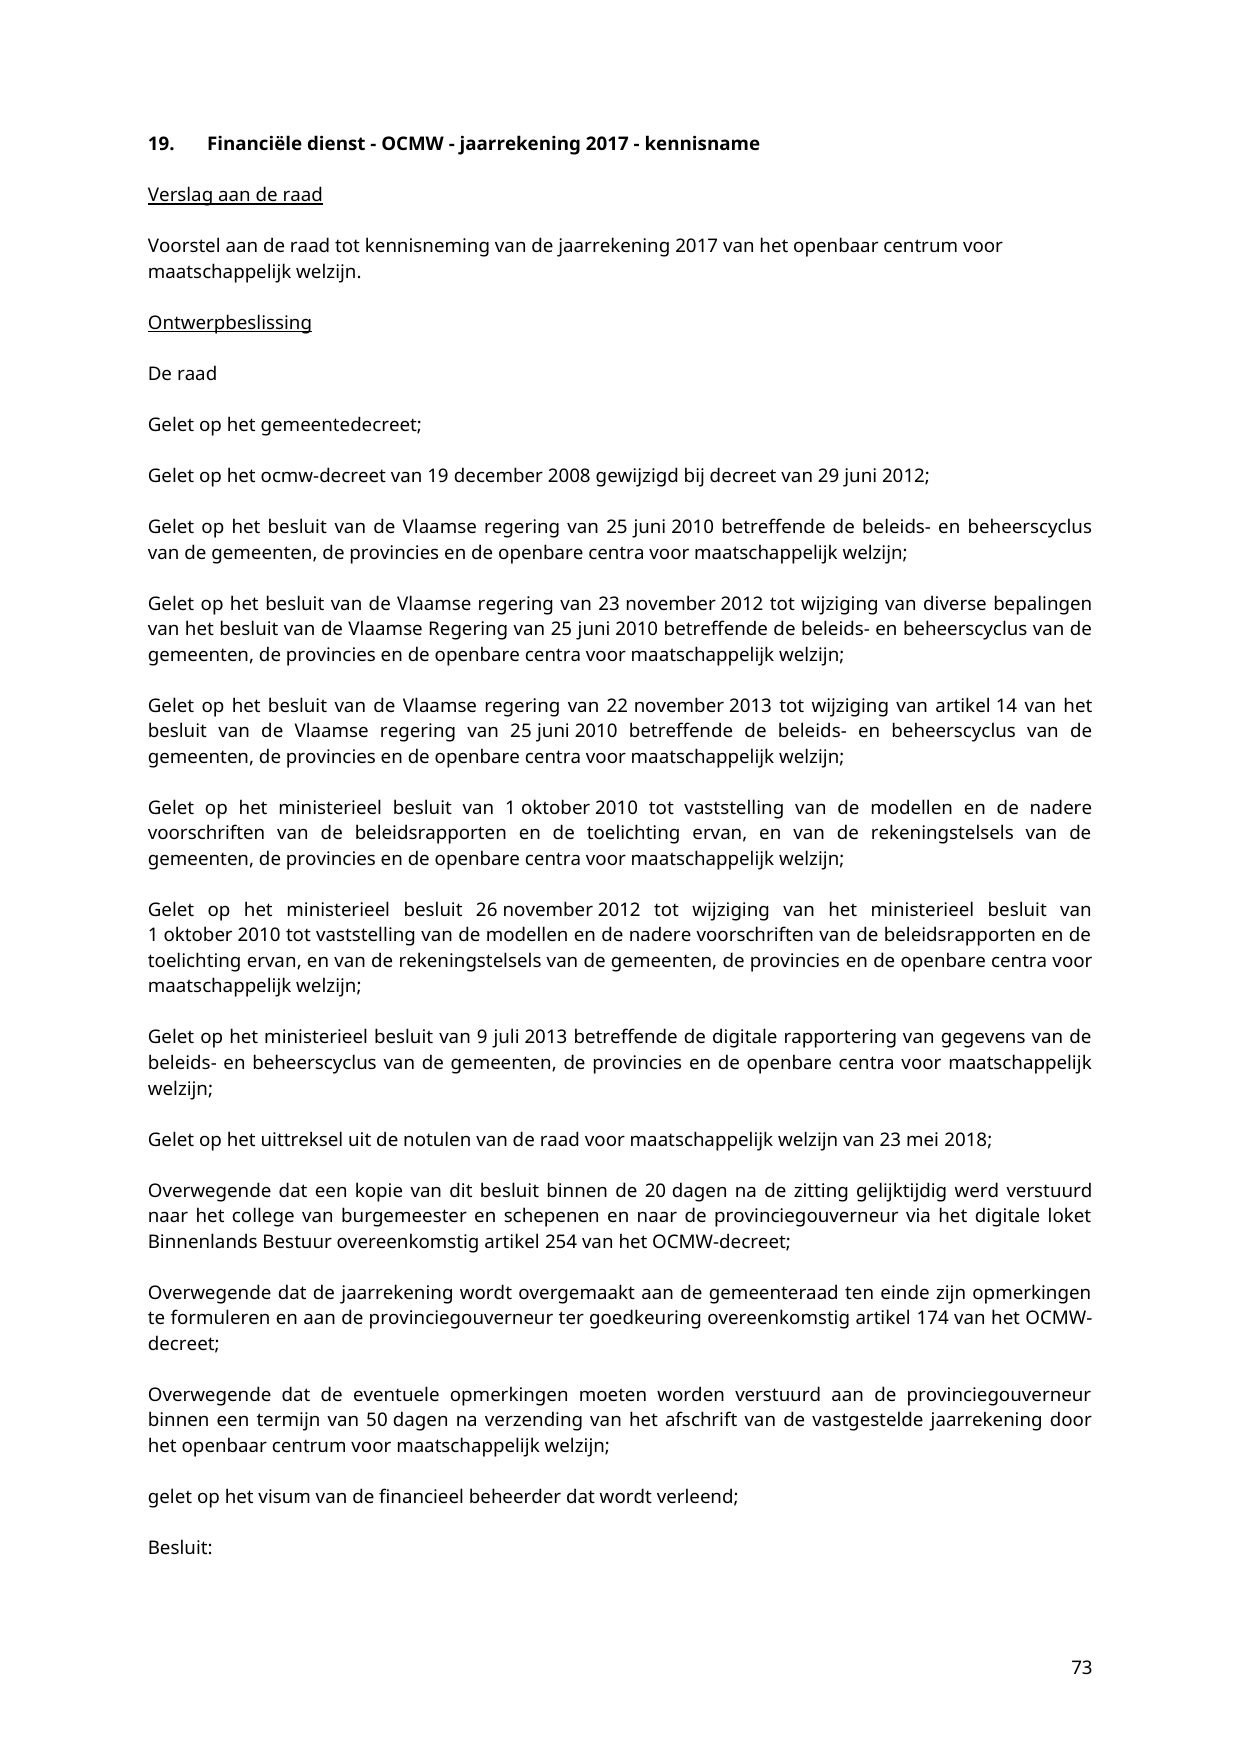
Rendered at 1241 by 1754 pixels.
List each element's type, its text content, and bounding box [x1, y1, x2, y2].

text Gelet op het ministerieel besluit 26 november 2012 tot wijziging van het ministerieel besluit van 1 oktober 2010 tot vaststelling van de modellen en de nadere voorschriften van de beleidsrapporten en de toelichting ervan, en van de rekeningstelsels van de gemeenten, de provincies en de openbare centra voor maatschappelijk welzijn; [148, 896, 1092, 998]
text Gelet op het ministerieel besluit van 9 juli 2013 betreffende de digitale rapportering van gegevens van de beleids- en beheerscyclus van de gemeenten, de provincies en de openbare centra voor maatschappelijk welzijn; [148, 1024, 1092, 1100]
text Verslag aan de raad [148, 182, 1092, 207]
text Gelet op het gemeentedecreet; [148, 411, 1092, 437]
text Overwegende dat de eventuele opmerkingen moeten worden verstuurd aan de provinciegouverneur binnen een termijn van 50 dagen na verzending van het afschrift van de vastgestelde jaarrekening door het openbaar centrum voor maatschappelijk welzijn; [148, 1381, 1092, 1458]
text Gelet op het ocmw-decreet van 19 december 2008 gewijzigd bij decreet van 29 juni 2012; [148, 462, 1092, 488]
text Besluit: [148, 1534, 1092, 1560]
text Ontwerpbeslissing [148, 309, 1092, 335]
text De raad [148, 360, 1092, 386]
text Gelet op het ministerieel besluit van 1 oktober 2010 tot vaststelling van de modellen en de nadere voorschriften van de beleidsrapporten en de toelichting ervan, en van de rekeningstelsels van de gemeenten, de provincies en de openbare centra voor maatschappelijk welzijn; [148, 794, 1092, 871]
text Gelet op het besluit van de Vlaamse regering van 25 juni 2010 betreffende de beleids- en beheerscyclus van de gemeenten, de provincies en de openbare centra voor maatschappelijk welzijn; [148, 513, 1092, 564]
text Overwegende dat een kopie van dit besluit binnen de 20 dagen na de zitting gelijktijdig werd verstuurd naar het college van burgemeester en schepenen en naar de provinciegouverneur via het digitale loket Binnenlands Bestuur overeenkomstig artikel 254 van het OCMW-decreet; [148, 1177, 1092, 1253]
text Voorstel aan de raad tot kennisneming van de jaarrekening 2017 van het openbaar centrum voor maatschappelijk welzijn. [148, 233, 1092, 284]
text 19. Financiële dienst - OCMW - jaarrekening 2017 - kennisname [148, 131, 1092, 156]
text Gelet op het uittreksel uit de notulen van de raad voor maatschappelijk welzijn van 23 mei 2018; [148, 1126, 1092, 1151]
text Gelet op het besluit van de Vlaamse regering van 23 november 2012 tot wijziging van diverse bepalingen van het besluit van de Vlaamse Regering van 25 juni 2010 betreffende de beleids- en beheerscyclus van de gemeenten, de provincies en de openbare centra voor maatschappelijk welzijn; [148, 590, 1092, 667]
text gelet op het visum van de financieel beheerder dat wordt verleend; [148, 1483, 1092, 1509]
text Overwegende dat de jaarrekening wordt overgemaakt aan de gemeenteraad ten einde zijn opmerkingen te formuleren en aan de provinciegouverneur ter goedkeuring overeenkomstig artikel 174 van het OCMW-decreet; [148, 1279, 1092, 1356]
text Gelet op het besluit van de Vlaamse regering van 22 november 2013 tot wijziging van artikel 14 van het besluit van de Vlaamse regering van 25 juni 2010 betreffende de beleids- en beheerscyclus van de gemeenten, de provincies en de openbare centra voor maatschappelijk welzijn; [148, 692, 1092, 769]
